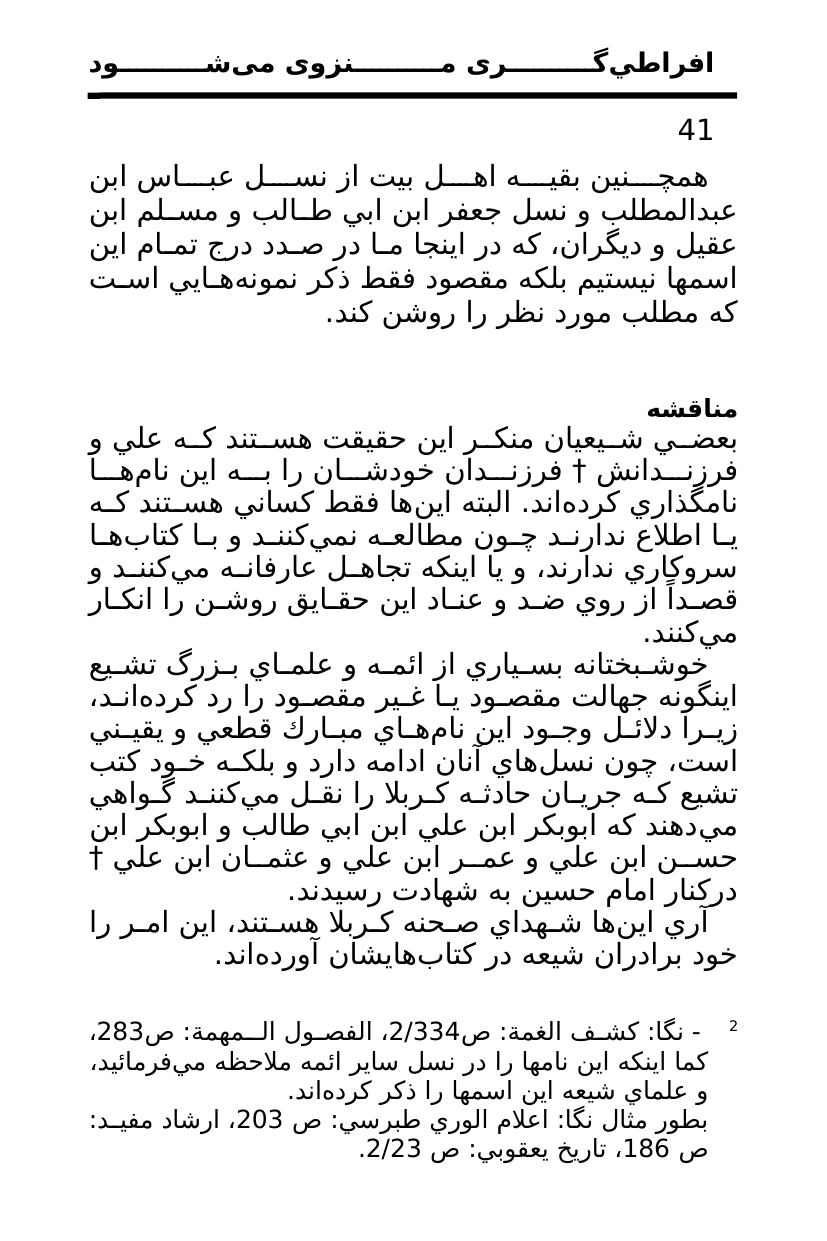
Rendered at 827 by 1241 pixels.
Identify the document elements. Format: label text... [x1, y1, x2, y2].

text مناقشه [89, 394, 738, 423]
text همچنين بقيه اهل بيت از نسل عباس ابن عبدالمطلب و نسل جعفر ابن ابي طالب و مسلم ابن عقيل و ديگران، كه در اينجا ما در صدد درج تمام اين اسمها نيستيم بلكه مقصود فقط ذكر نمونه‌هايي است كه مطلب مورد نظر را روشن كند. [89, 159, 738, 329]
text آري اين‌ها شهداي صحنه كربلا هستند، اين امر را خود برادران شيعه در كتاب‌هايشان آورده‌اند. [89, 907, 738, 972]
text بعضي شيعيان منكر اين حقيقت هستند كه علي و فرزندانش † فرزندان خودشان را به اين نام‌ها نامگذاري كرده‌اند. ‌البته اين‌ها فقط كساني هستند كه يا اطلاع ندارند چون مطالعه نمي‌كنند و با كتاب‌ها سروكاري ندارند، و يا اينكه تجاهل عارفانه مي‌كنند و قصداً از روي ضد و عناد اين حقايق روشن را انكار مي‌كنند. [89, 423, 738, 649]
text خوشبختانه بسياري از ائمه و علماي بزرگ تشيع اينگونه جهالت مقصود يا غير مقصود را رد كرده‌اند، زيرا دلائل وجود اين نام‌هاي مبارك قطعي و يقيني است، چون نسل‌هاي آنان ادامه دارد و بلكه خود كتب تشيع كه جريان حادثه كربلا را نقل مي‌كنند گواهي مي‌دهند كه ابوبكر ابن علي ابن ابي طالب و ابوبكر ابن حسن ابن علي و عمر ابن علي و عثمان ابن علي † دركنار امام حسين به شهادت رسيدند. [89, 649, 738, 907]
